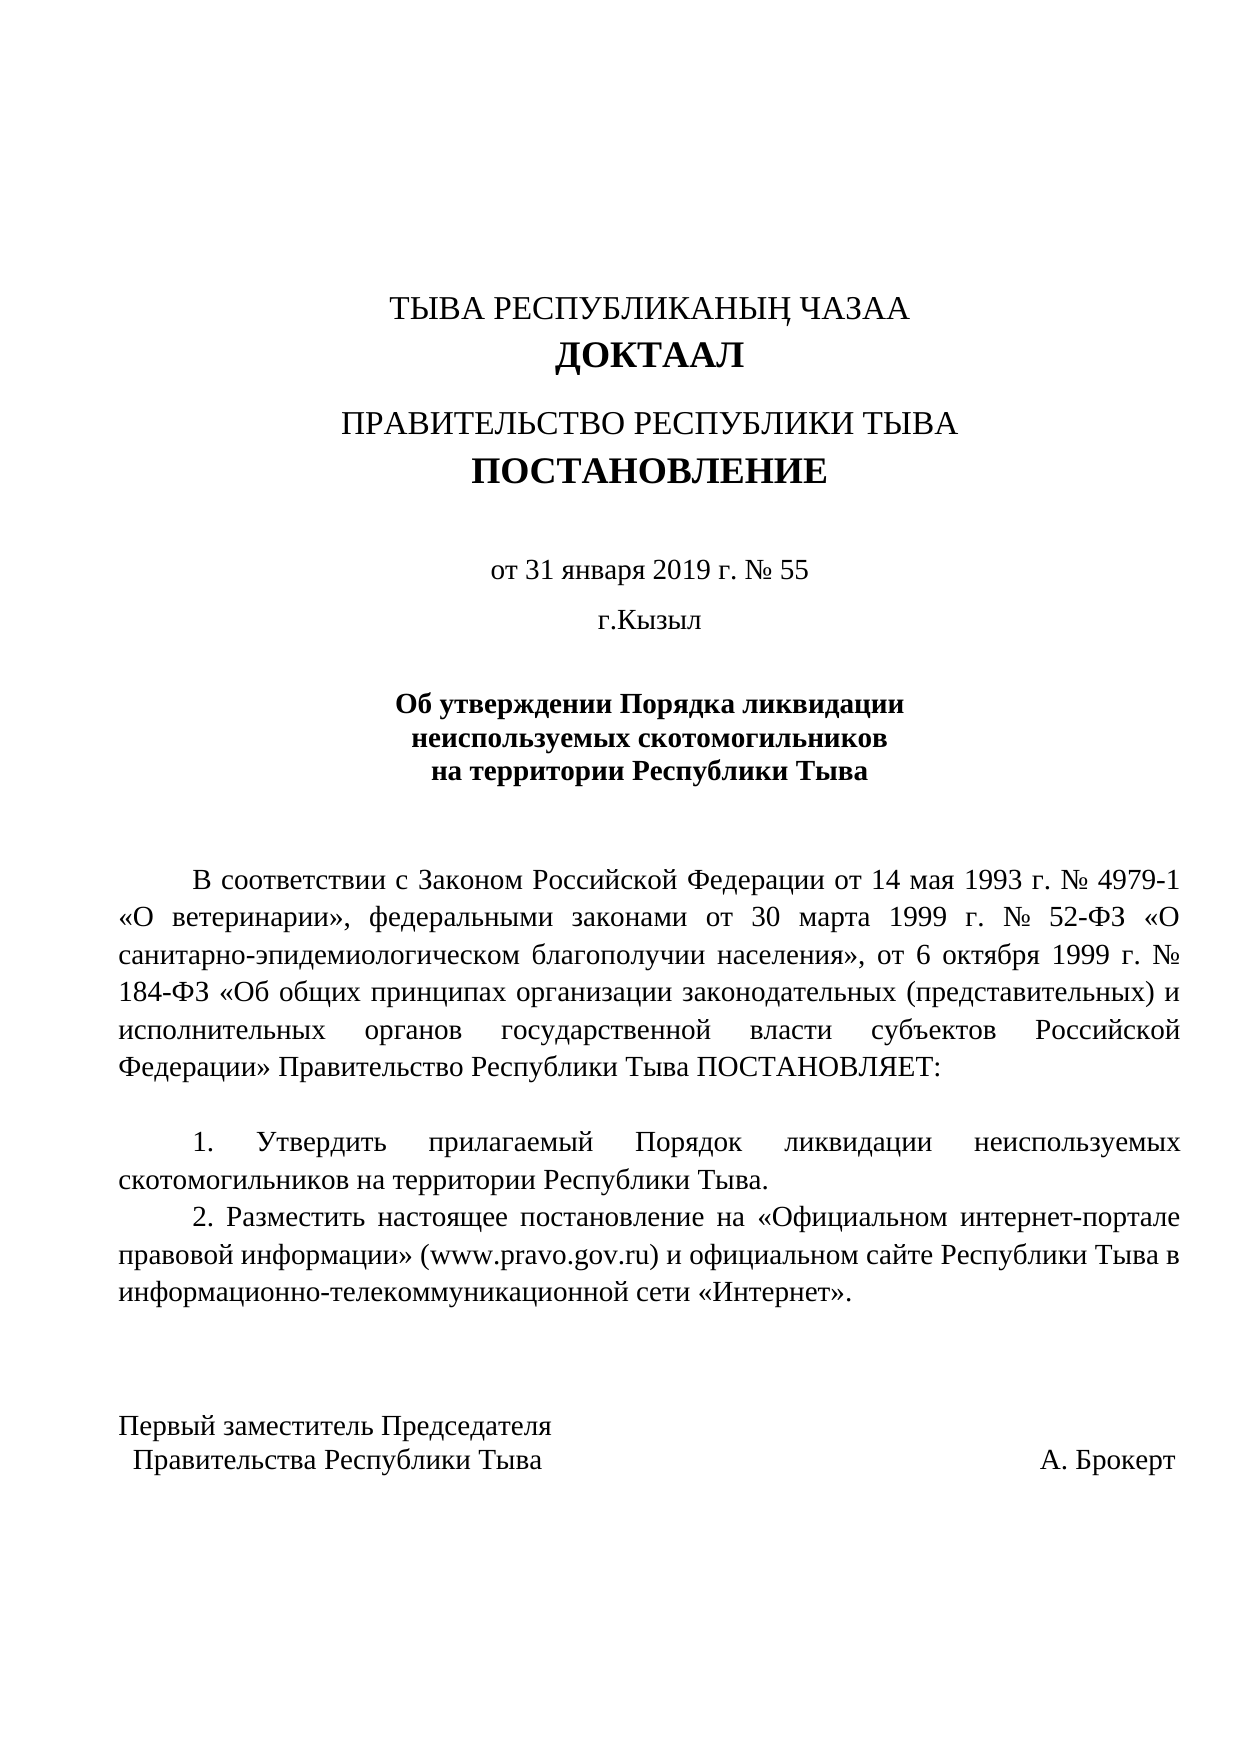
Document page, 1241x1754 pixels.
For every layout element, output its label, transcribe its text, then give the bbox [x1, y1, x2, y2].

text 1. Утвердить прилагаемый Порядок ликвидации неиспользуемых скотомогильников на территории Республики Тыва. [118, 1120, 1181, 1195]
text г.Кызыл [118, 602, 1181, 636]
text ПРАВИТЕЛЬСТВО РЕСПУБЛИКИ ТЫВА ПОСТАНОВЛЕНИЕ [118, 403, 1181, 491]
text В соответствии с Законом Российской Федерации от 14 мая 1993 г. № 4979-1 «О ветеринарии», федеральными законами от 30 марта 1999 г. № 52-ФЗ «О санитарно-эпидемиологическом благополучии населения», от 6 октября 1999 г. № 184-ФЗ «Об общих принципах организации законодательных (представительных) и исполнительных органов государственной власти субъектов Российской Федерации» Правительство Республики Тыва ПОСТАНОВЛЯЕТ: [118, 858, 1181, 1083]
text от 31 января 2019 г. № 55 [118, 552, 1181, 586]
text неиспользуемых скотомогильников [118, 720, 1181, 753]
text Правительства Республики Тыва А. Брокерт [118, 1442, 1181, 1476]
text 2. Разместить настоящее постановление на «Официальном интернет-портале правовой информации» (www.pravo.gov.ru) и официальном сайте Республики Тыва в информационно-телекоммуникационной сети «Интернет». [118, 1195, 1181, 1308]
text Об утверждении Порядка ликвидации [118, 686, 1181, 720]
text Первый заместитель Председателя [118, 1408, 1181, 1442]
text ТЫВА РЕСПУБЛИКАНЫӉ ЧАЗАА ДОКТААЛ [118, 288, 1181, 376]
text на территории Республики Тыва [118, 753, 1181, 787]
